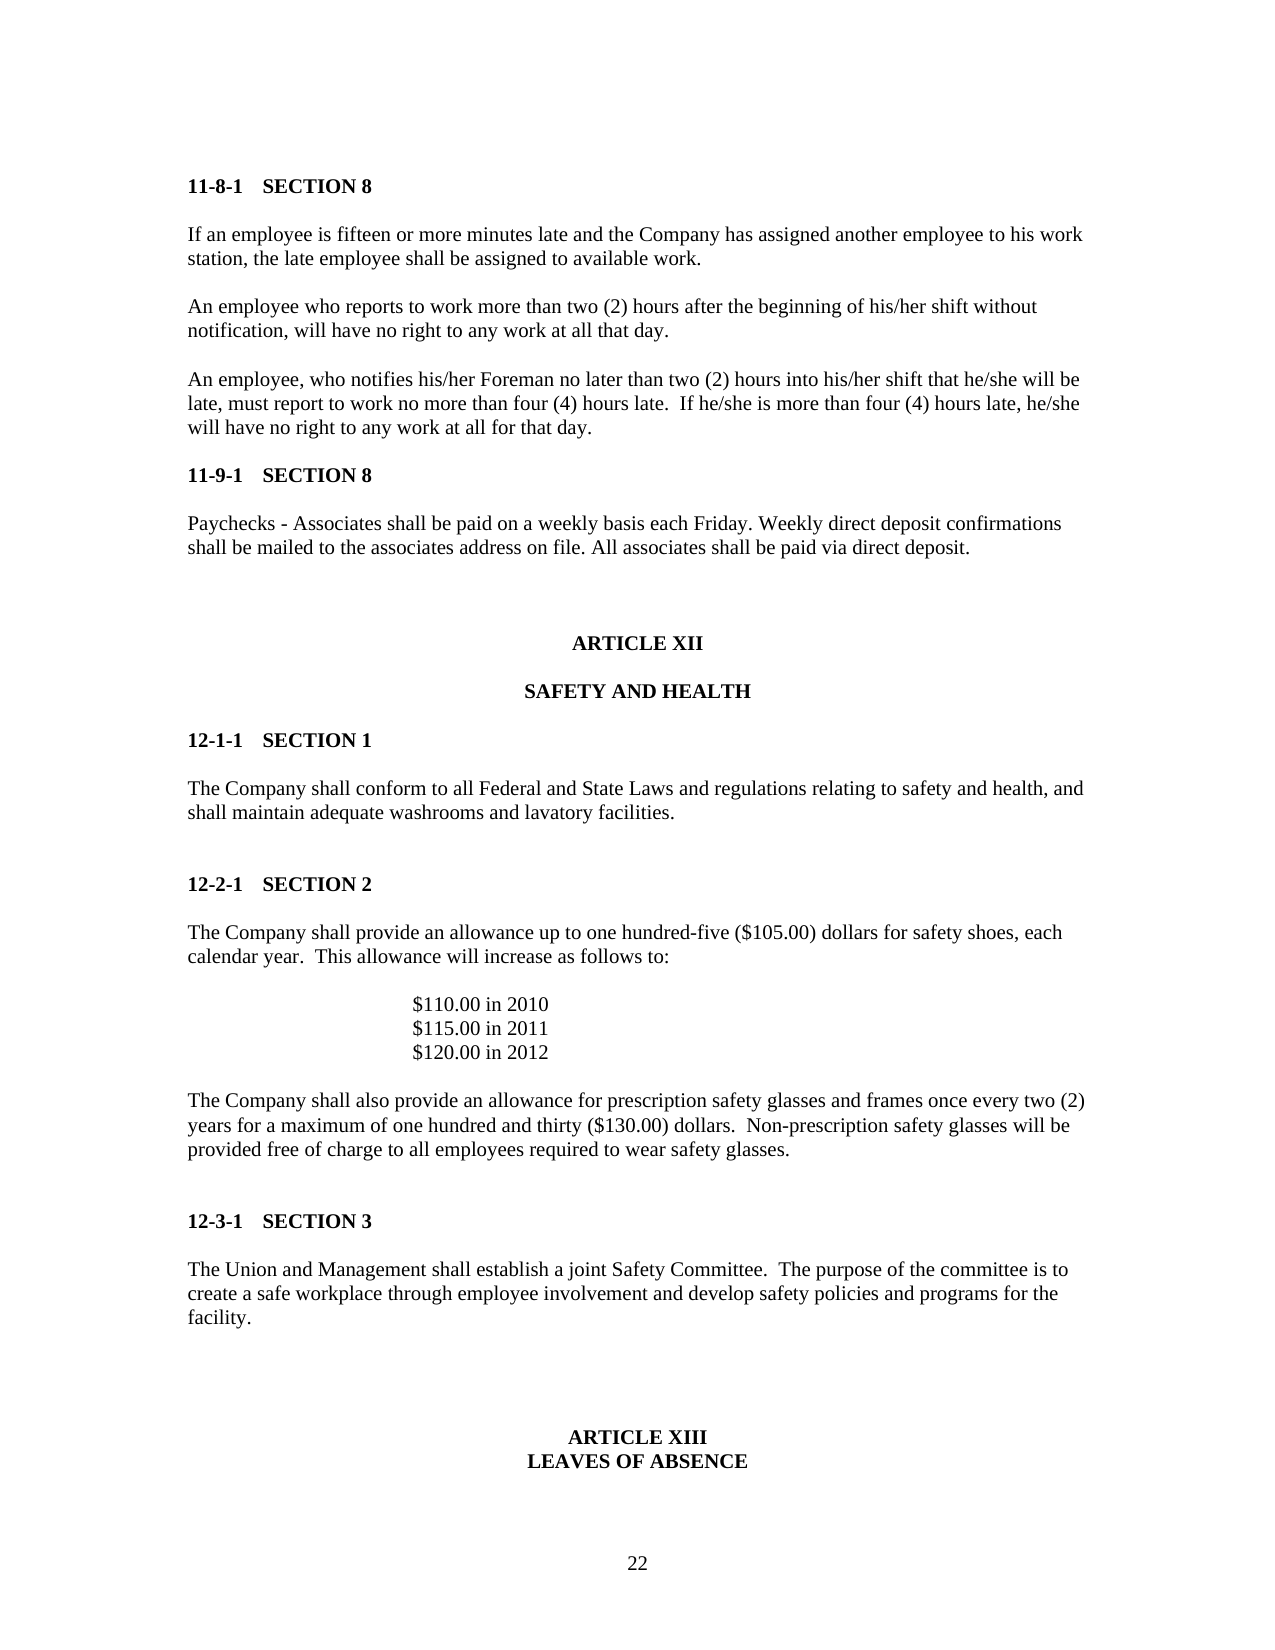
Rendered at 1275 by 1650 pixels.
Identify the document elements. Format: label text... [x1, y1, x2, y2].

text 12-2-1 SECTION 2 [187, 872, 1087, 896]
text LEAVES OF ABSENCE [187, 1449, 1087, 1473]
text $120.00 in 2012 [337, 1040, 1087, 1064]
text $115.00 in 2011 [337, 1016, 1087, 1040]
text If an employee is fifteen or more minutes late and the Company has assigned another employee to his work station, the late employee shall be assigned to available work. [187, 222, 1087, 270]
text Paychecks - Associates shall be paid on a weekly basis each Friday. Weekly direct deposit confirmations shall be mailed to the associates address on file. All associates shall be paid via direct deposit. [187, 511, 1087, 559]
text $110.00 in 2010 [337, 992, 1087, 1016]
text The Company shall provide an allowance up to one hundred-five ($105.00) dollars for safety shoes, each calendar year. This allowance will increase as follows to: [187, 920, 1087, 968]
text An employee who reports to work more than two (2) hours after the beginning of his/her shift without notification, will have no right to any work at all that day. [187, 294, 1087, 342]
text An employee, who notifies his/her Foreman no later than two (2) hours into his/her shift that he/she will be late, must report to work no more than four (4) hours late. If he/she is more than four (4) hours late, he/she will have no right to any work at all for that day. [187, 367, 1087, 439]
list SECTION 3 [187, 1209, 1087, 1233]
text 11-8-1 SECTION 8 [187, 174, 1087, 198]
text The Union and Management shall establish a joint Safety Committee. The purpose of the committee is to create a safe workplace through employee involvement and develop safety policies and programs for the facility. [187, 1257, 1087, 1329]
text ARTICLE XIII [187, 1425, 1087, 1449]
text The Company shall also provide an allowance for prescription safety glasses and frames once every two (2) years for a maximum of one hundred and thirty ($130.00) dollars. Non-prescription safety glasses will be provided free of charge to all employees required to wear safety glasses. [187, 1088, 1087, 1161]
text ARTICLE XII [187, 631, 1087, 655]
text 11-9-1 SECTION 8 [187, 463, 1087, 487]
text SAFETY AND HEALTH [187, 679, 1087, 703]
text 12-1-1 SECTION 1 [187, 727, 1087, 752]
text The Company shall conform to all Federal and State Laws and regulations relating to safety and health, and shall maintain adequate washrooms and lavatory facilities. [187, 776, 1087, 824]
